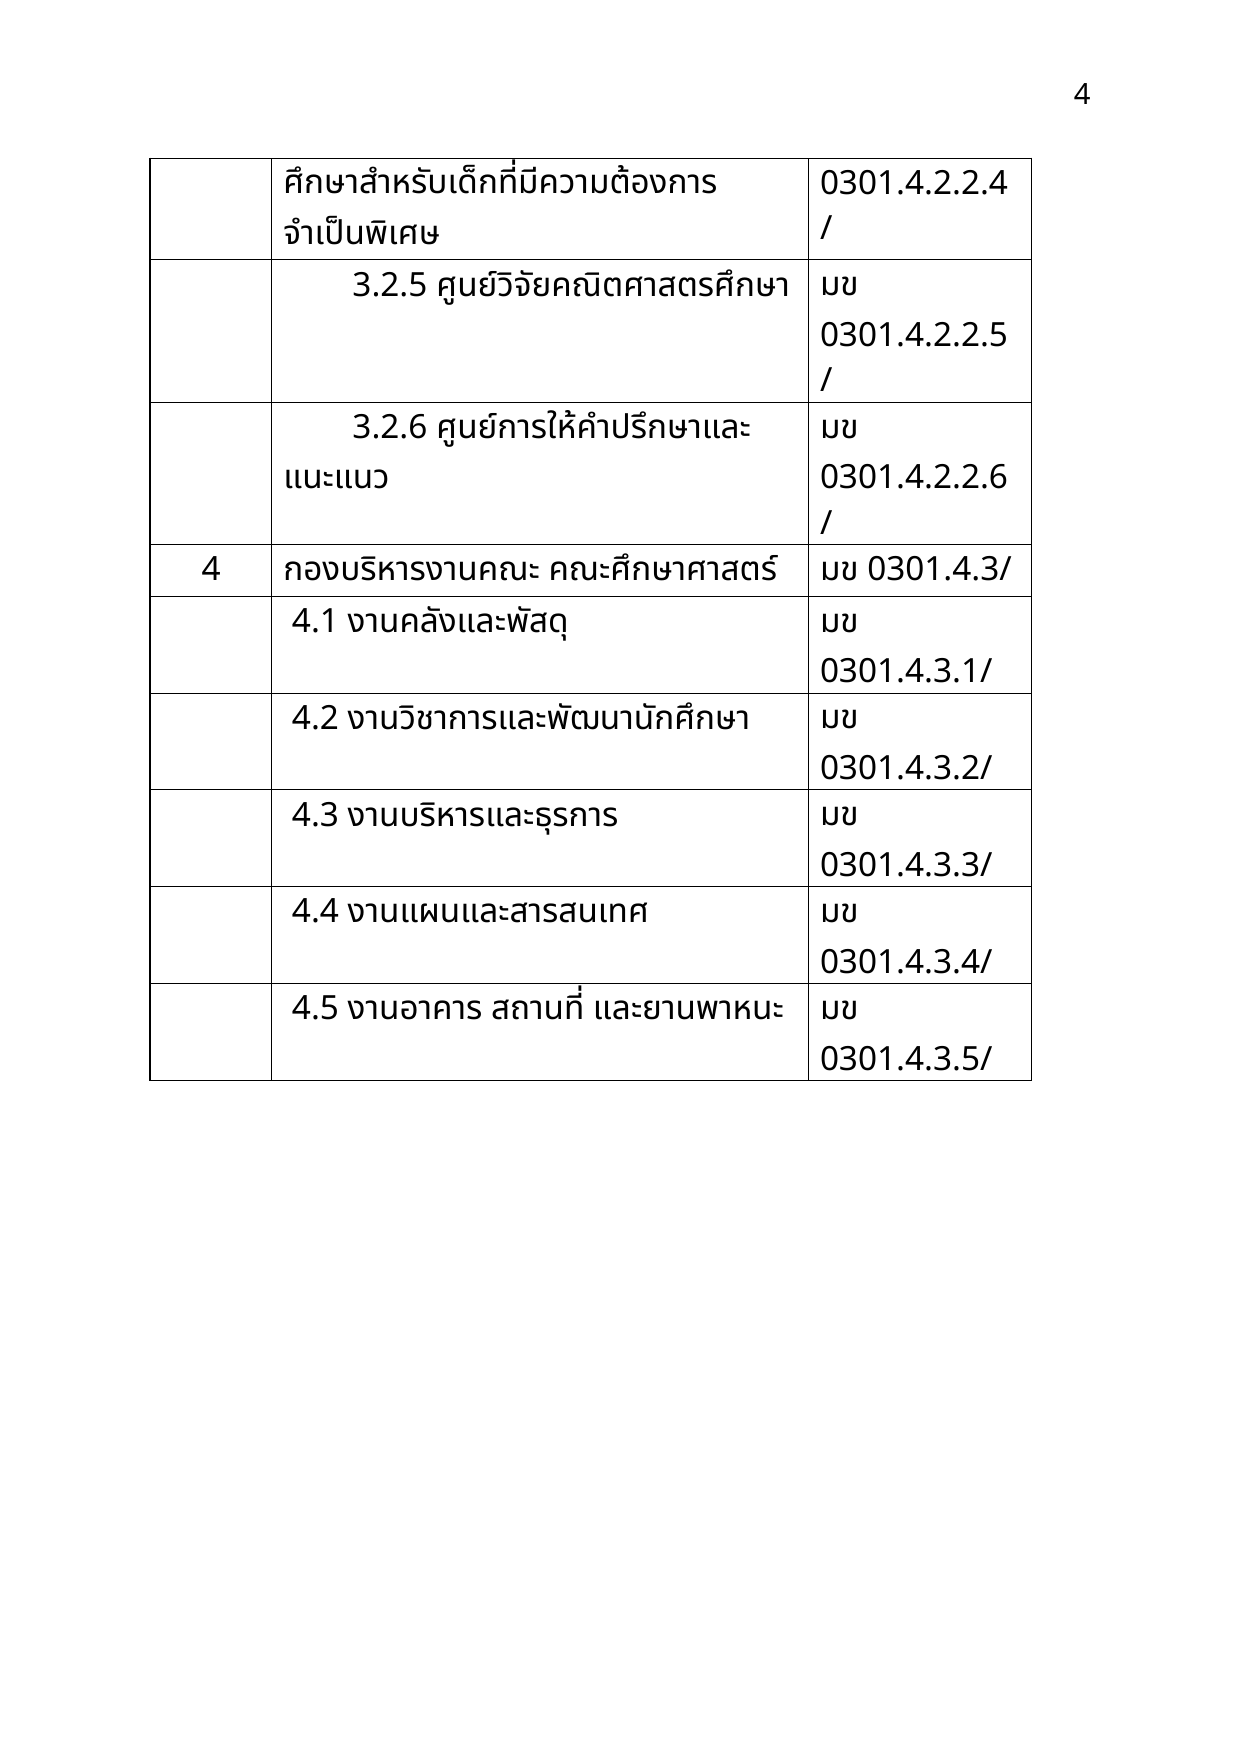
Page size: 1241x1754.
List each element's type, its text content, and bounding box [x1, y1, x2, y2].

table_cell 4.2 งานวิชาการและพัฒนานักศึกษา [272, 694, 808, 789]
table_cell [272, 159, 808, 259]
table_cell มข 0301.4.3.2/ [809, 694, 1031, 789]
table_cell [151, 159, 271, 259]
table_cell 3.2.6 ศูนย์การให้คำปรึกษาและแนะแนว [272, 403, 808, 544]
table_cell มข 0301.4.2.2.6/ [809, 403, 1031, 544]
table_cell มข 0301.4.3.4/ [809, 887, 1031, 983]
table_cell 4 [151, 545, 271, 596]
table_cell [151, 790, 271, 886]
table_cell 3.2.5 ศูนย์วิจัยคณิตศาสตรศึกษา [272, 260, 808, 402]
table_cell มข 0301.4.3.3/ [809, 790, 1031, 886]
table_cell 4.4 งานแผนและสารสนเทศ [272, 887, 808, 983]
table_cell 4.3 งานบริหารและธุรการ [272, 790, 808, 886]
table_cell 4.1 งานคลังและพัสดุ [272, 597, 808, 692]
table_cell มข 0301.4.3/ [809, 545, 1031, 596]
table_cell [151, 260, 271, 402]
table_cell มข 0301.4.3.1/ [809, 597, 1031, 692]
table_cell [151, 694, 271, 789]
table_cell [151, 887, 271, 983]
table_cell กองบริหารงานคณะ คณะศึกษาศาสตร์ [272, 545, 808, 596]
table_cell 4.5 งานอาคาร สถานที่ และยานพาหนะ [272, 984, 808, 1080]
table_cell [151, 597, 271, 692]
table_cell มข 0301.4.2.2.4/ [809, 159, 1031, 259]
table_cell [151, 403, 271, 544]
table_cell มข 0301.4.3.5/ [809, 984, 1031, 1080]
table_cell มข 0301.4.2.2.5/ [809, 260, 1031, 402]
table_cell [151, 984, 271, 1080]
